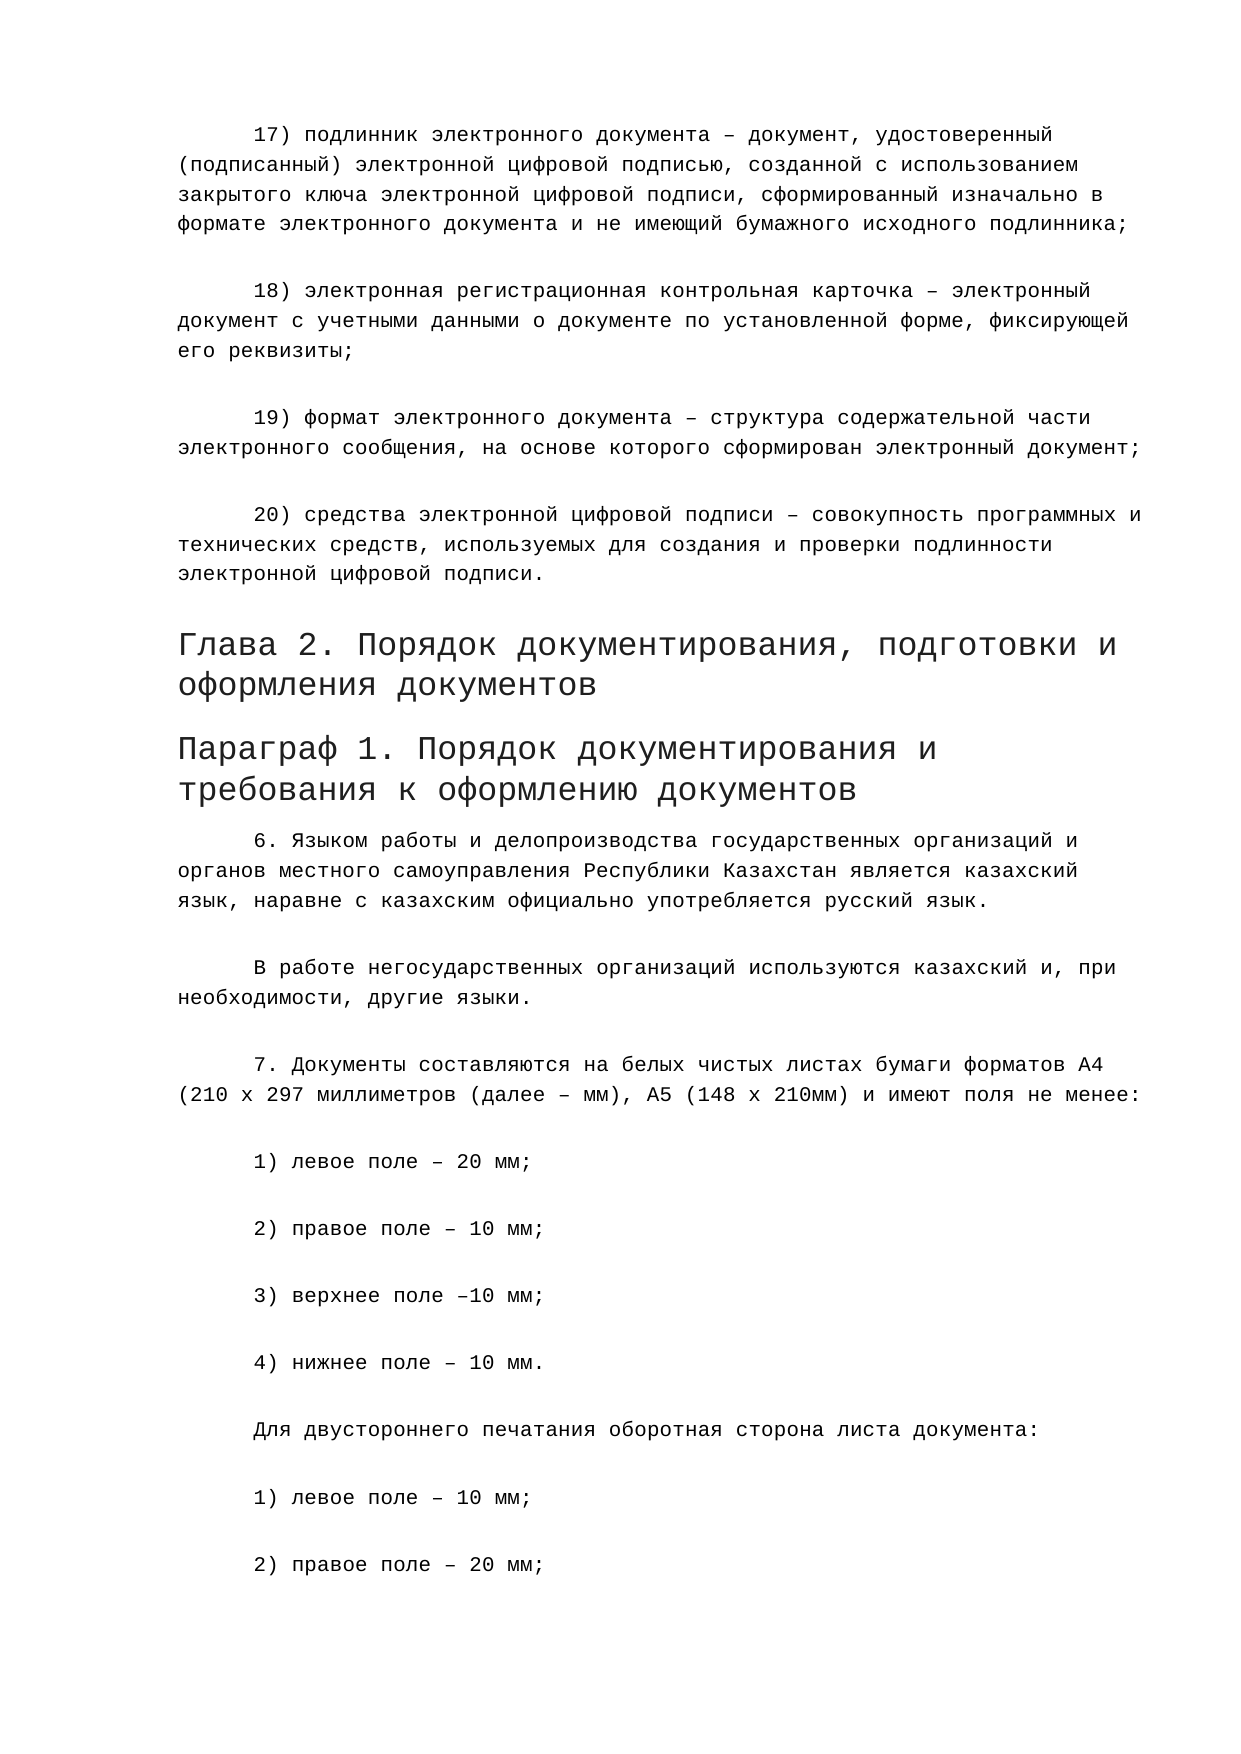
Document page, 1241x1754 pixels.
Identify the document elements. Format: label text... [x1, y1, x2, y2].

text В работе негосударственных организаций используются казахский и, при необходимости, другие языки. [177, 951, 1152, 1010]
text 4) нижнее поле – 10 мм. [177, 1346, 1152, 1376]
text 7. Документы составляются на белых чистых листах бумаги форматов А4 (210 х 297 миллиметров (далее – мм), А5 (148 х 210мм) и имеют поля не менее: [177, 1048, 1152, 1107]
text Для двустороннего печатания оборотная сторона листа документа: [177, 1413, 1152, 1443]
text 3) верхнее поле –10 мм; [177, 1279, 1152, 1309]
text 20) средства электронной цифровой подписи – совокупность программных и технических средств, используемых для создания и проверки подлинности электронной цифровой подписи. [177, 498, 1152, 587]
text 1) левое поле – 10 мм; [177, 1481, 1152, 1510]
text 17) подлинник электронного документа – документ, удостоверенный (подписанный) электронной цифровой подписью, созданной с использованием закрытого ключа электронной цифровой подписи, сформированный изначально в формате электронного документа и не имеющий бумажного исходного подлинника; [177, 118, 1152, 237]
text 1) левое поле – 20 мм; [177, 1145, 1152, 1174]
text 2) правое поле – 10 мм; [177, 1212, 1152, 1242]
text Глава 2. Порядок документирования, подготовки и оформления документов [177, 624, 1152, 706]
text 2) правое поле – 20 мм; [177, 1548, 1152, 1577]
text 18) электронная регистрационная контрольная карточка – электронный документ с учетными данными о документе по установленной форме, фиксирующей его реквизиты; [177, 274, 1152, 363]
text 19) формат электронного документа – структура содержательной части электронного сообщения, на основе которого сформирован электронный документ; [177, 401, 1152, 460]
text Параграф 1. Порядок документирования и требования к оформлению документов [177, 729, 1152, 810]
text 6. Языком работы и делопроизводства государственных организаций и органов местного самоуправления Республики Казахстан является казахский язык, наравне с казахским официально употребляется русский язык. [177, 824, 1152, 913]
